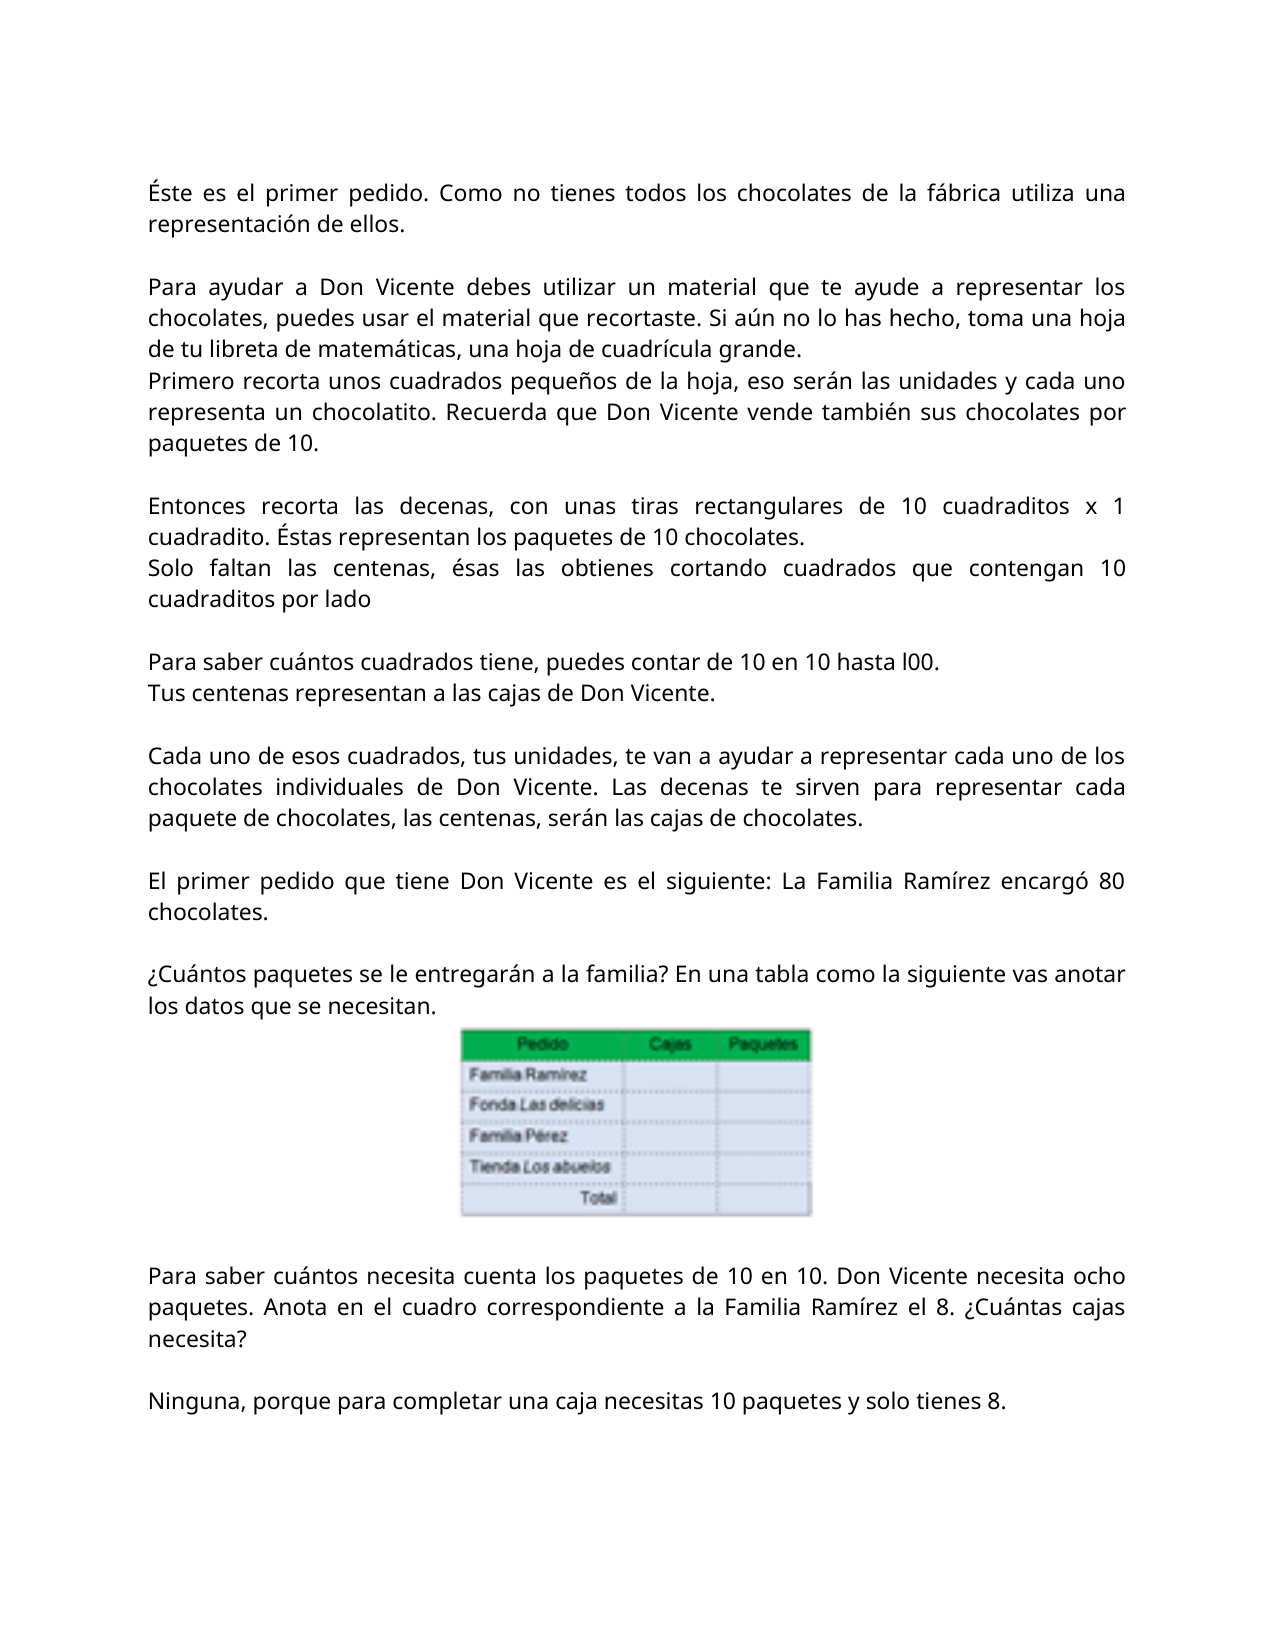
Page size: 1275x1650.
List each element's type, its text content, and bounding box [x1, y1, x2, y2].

text Para saber cuántos necesita cuenta los paquetes de 10 en 10. Don Vicente necesita ocho paquetes. Anota en el cuadro correspondiente a la Familia Ramírez el 8. ¿Cuántas cajas necesita? [148, 1260, 1127, 1354]
text Ninguna, porque para completar una caja necesitas 10 paquetes y solo tienes 8. [148, 1385, 1127, 1416]
text Para ayudar a Don Vicente debes utilizar un material que te ayude a representar los chocolates, puedes usar el material que recortaste. Si aún no lo has hecho, toma una hoja de tu libreta de matemáticas, una hoja de cuadrícula grande. [148, 271, 1127, 365]
text Éste es el primer pedido. Como no tienes todos los chocolates de la fábrica utiliza una representación de ellos. [148, 177, 1127, 240]
picture [453, 1021, 822, 1229]
text Entonces recorta las decenas, con unas tiras rectangulares de 10 cuadraditos x 1 cuadradito. Éstas representan los paquetes de 10 chocolates. [148, 490, 1127, 552]
text Cada uno de esos cuadrados, tus unidades, te van a ayudar a representar cada uno de los chocolates individuales de Don Vicente. Las decenas te sirven para representar cada paquete de chocolates, las centenas, serán las cajas de chocolates. [148, 740, 1127, 833]
text Solo faltan las centenas, ésas las obtienes cortando cuadrados que contengan 10 cuadraditos por lado [148, 552, 1127, 615]
text Para saber cuántos cuadrados tiene, puedes contar de 10 en 10 hasta l00. [148, 646, 1127, 677]
text ¿Cuántos paquetes se le entregarán a la familia? En una tabla como la siguiente vas anotar los datos que se necesitan. [148, 958, 1127, 1021]
text Tus centenas representan a las cajas de Don Vicente. [148, 677, 1127, 708]
text Primero recorta unos cuadrados pequeños de la hoja, eso serán las unidades y cada uno representa un chocolatito. Recuerda que Don Vicente vende también sus chocolates por paquetes de 10. [148, 365, 1127, 458]
text El primer pedido que tiene Don Vicente es el siguiente: La Familia Ramírez encargó 80 chocolates. [148, 865, 1127, 927]
